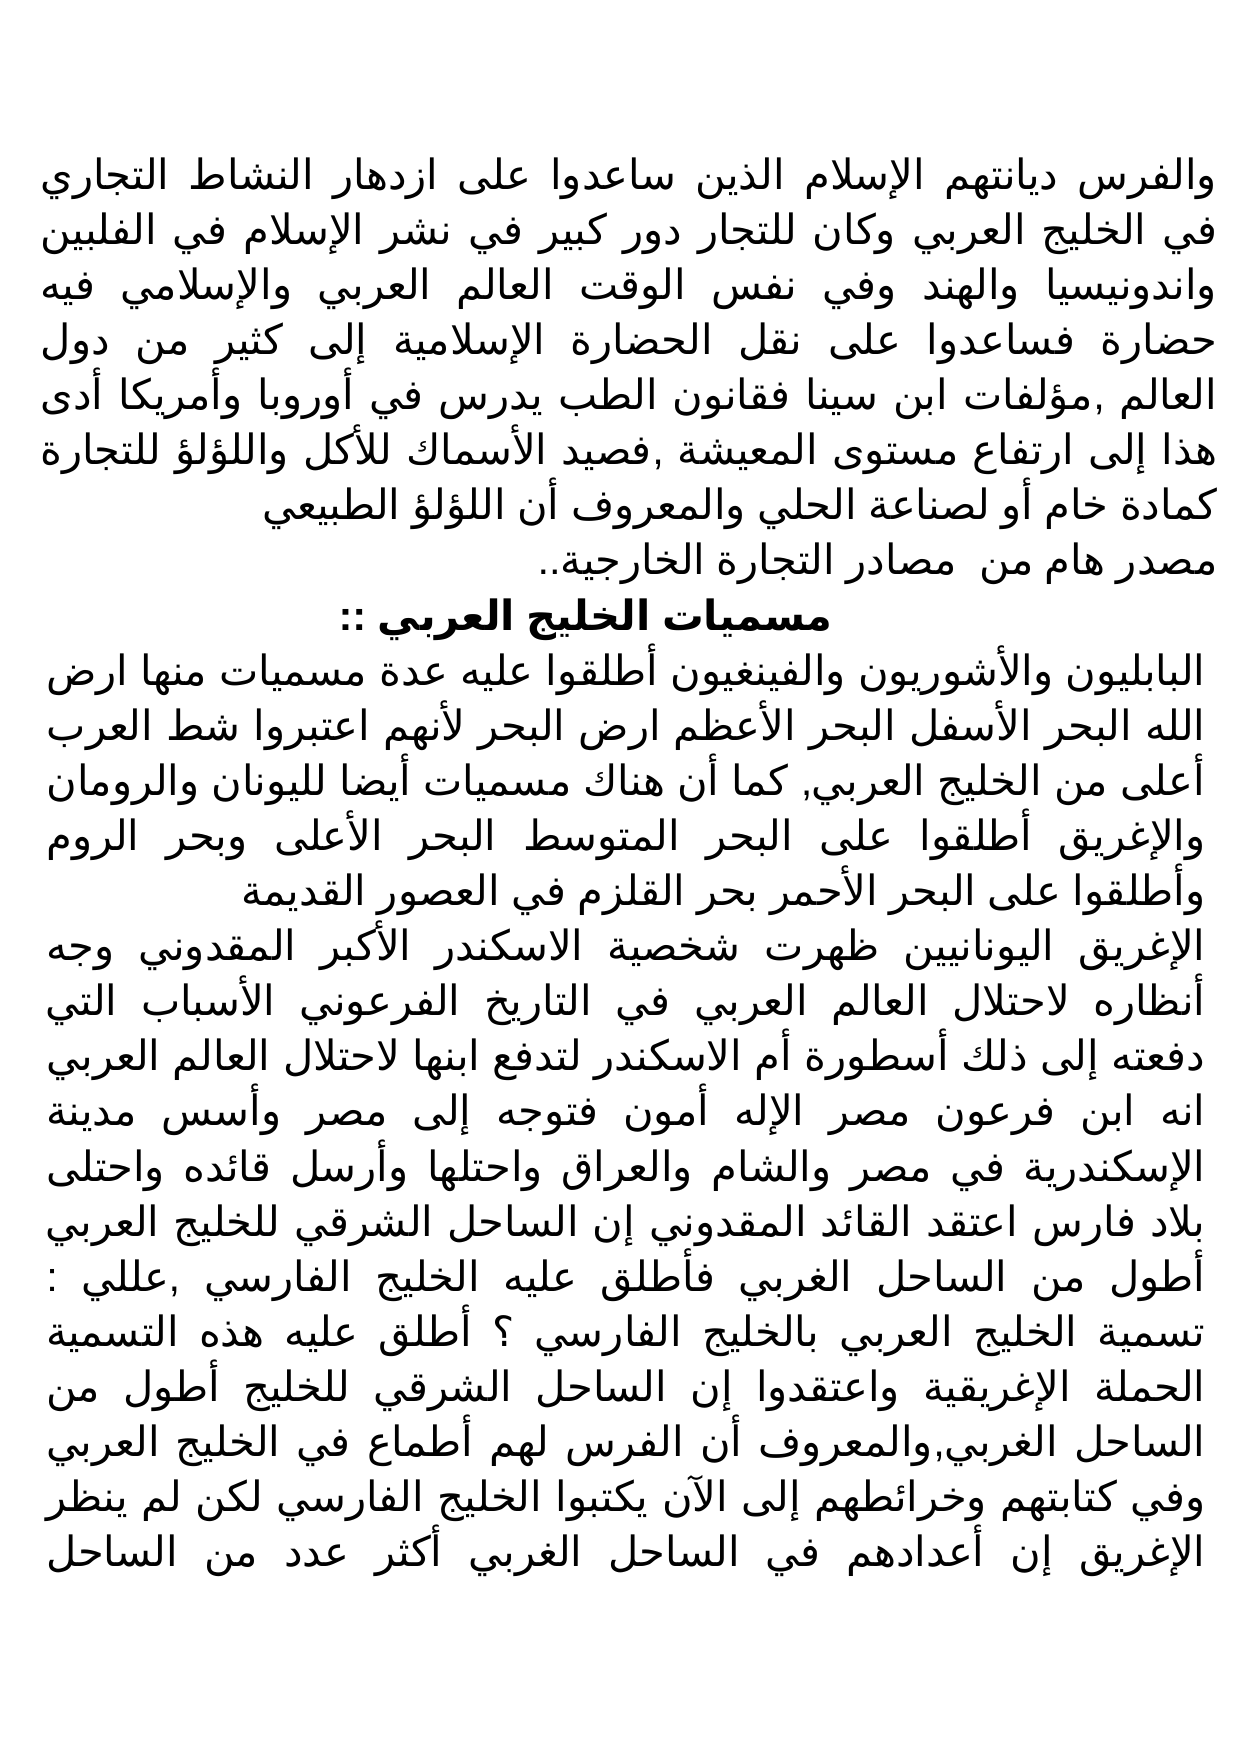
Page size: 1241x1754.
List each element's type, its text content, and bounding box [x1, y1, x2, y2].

text مسميات الخليج العربي :: [40, 591, 1053, 639]
text مصدر هام من مصادر التجارة الخارجية.. [40, 536, 1218, 584]
text البابليون والأشوريون والفينغيون أطلقوا عليه عدة مسميات منها ارض الله البحر الأسفل البحر الأعظم ارض البحر لأنهم اعتبروا شط العرب أعلى من الخليج العربي, كما أن هناك مسميات أيضا لليونان والرومان والإغريق أطلقوا على البحر المتوسط البحر الأعلى وبحر الروم وأطلقوا على البحر الأحمر بحر القلزم في العصور القديمة [46, 646, 1206, 914]
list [46, 921, 1206, 1576]
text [40, 150, 1218, 528]
